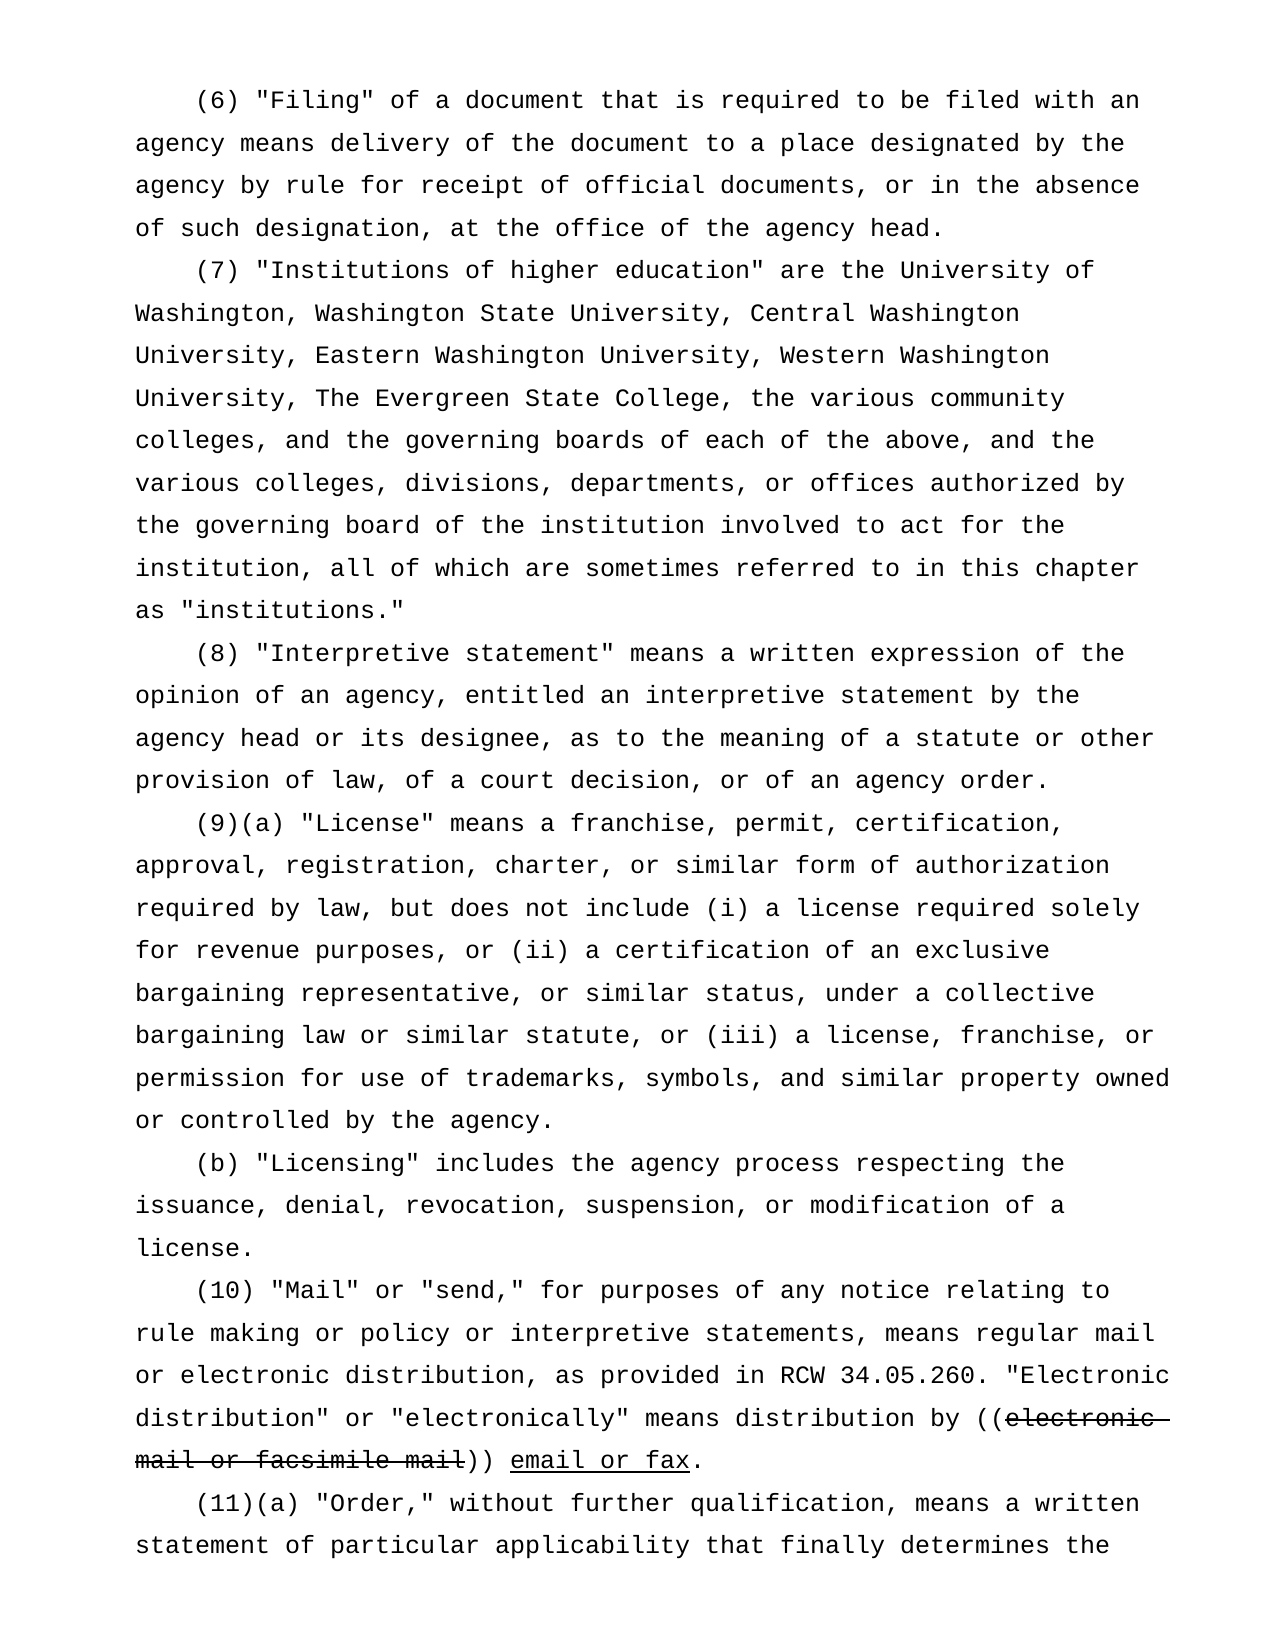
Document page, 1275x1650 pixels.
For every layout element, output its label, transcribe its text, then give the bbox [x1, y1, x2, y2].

text (7) "Institutions of higher education" are the University of Washington, Washington State University, Central Washington University, Eastern Washington University, Western Washington University, The Evergreen State College, the various community colleges, and the governing boards of each of the above, and the various colleges, divisions, departments, or offices authorized by the governing board of the institution involved to act for the institution, all of which are sometimes referred to in this chapter as "institutions." [135, 245, 1170, 627]
text (9)(a) "License" means a franchise, permit, certification, approval, registration, charter, or similar form of authorization required by law, but does not include (i) a license required solely for revenue purposes, or (ii) a certification of an exclusive bargaining representative, or similar status, under a collective bargaining law or similar statute, or (iii) a license, franchise, or permission for use of trademarks, symbols, and similar property owned or controlled by the agency. [135, 797, 1170, 1137]
text (b) "Licensing" includes the agency process respecting the issuance, denial, revocation, suspension, or modification of a license. [135, 1137, 1170, 1265]
text (10) "Mail" or "send," for purposes of any notice relating to rule making or policy or interpretive statements, means regular mail or electronic distribution, as provided in RCW 34.05.260. "Electronic distribution" or "electronically" means distribution by ((electronic mail or facsimile mail)) email or fax. [135, 1265, 1170, 1477]
text (6) "Filing" of a document that is required to be filed with an agency means delivery of the document to a place designated by the agency by rule for receipt of official documents, or in the absence of such designation, at the office of the agency head. [135, 75, 1170, 245]
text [135, 1477, 1170, 1562]
text (8) "Interpretive statement" means a written expression of the opinion of an agency, entitled an interpretive statement by the agency head or its designee, as to the meaning of a statute or other provision of law, of a court decision, or of an agency order. [135, 627, 1170, 797]
